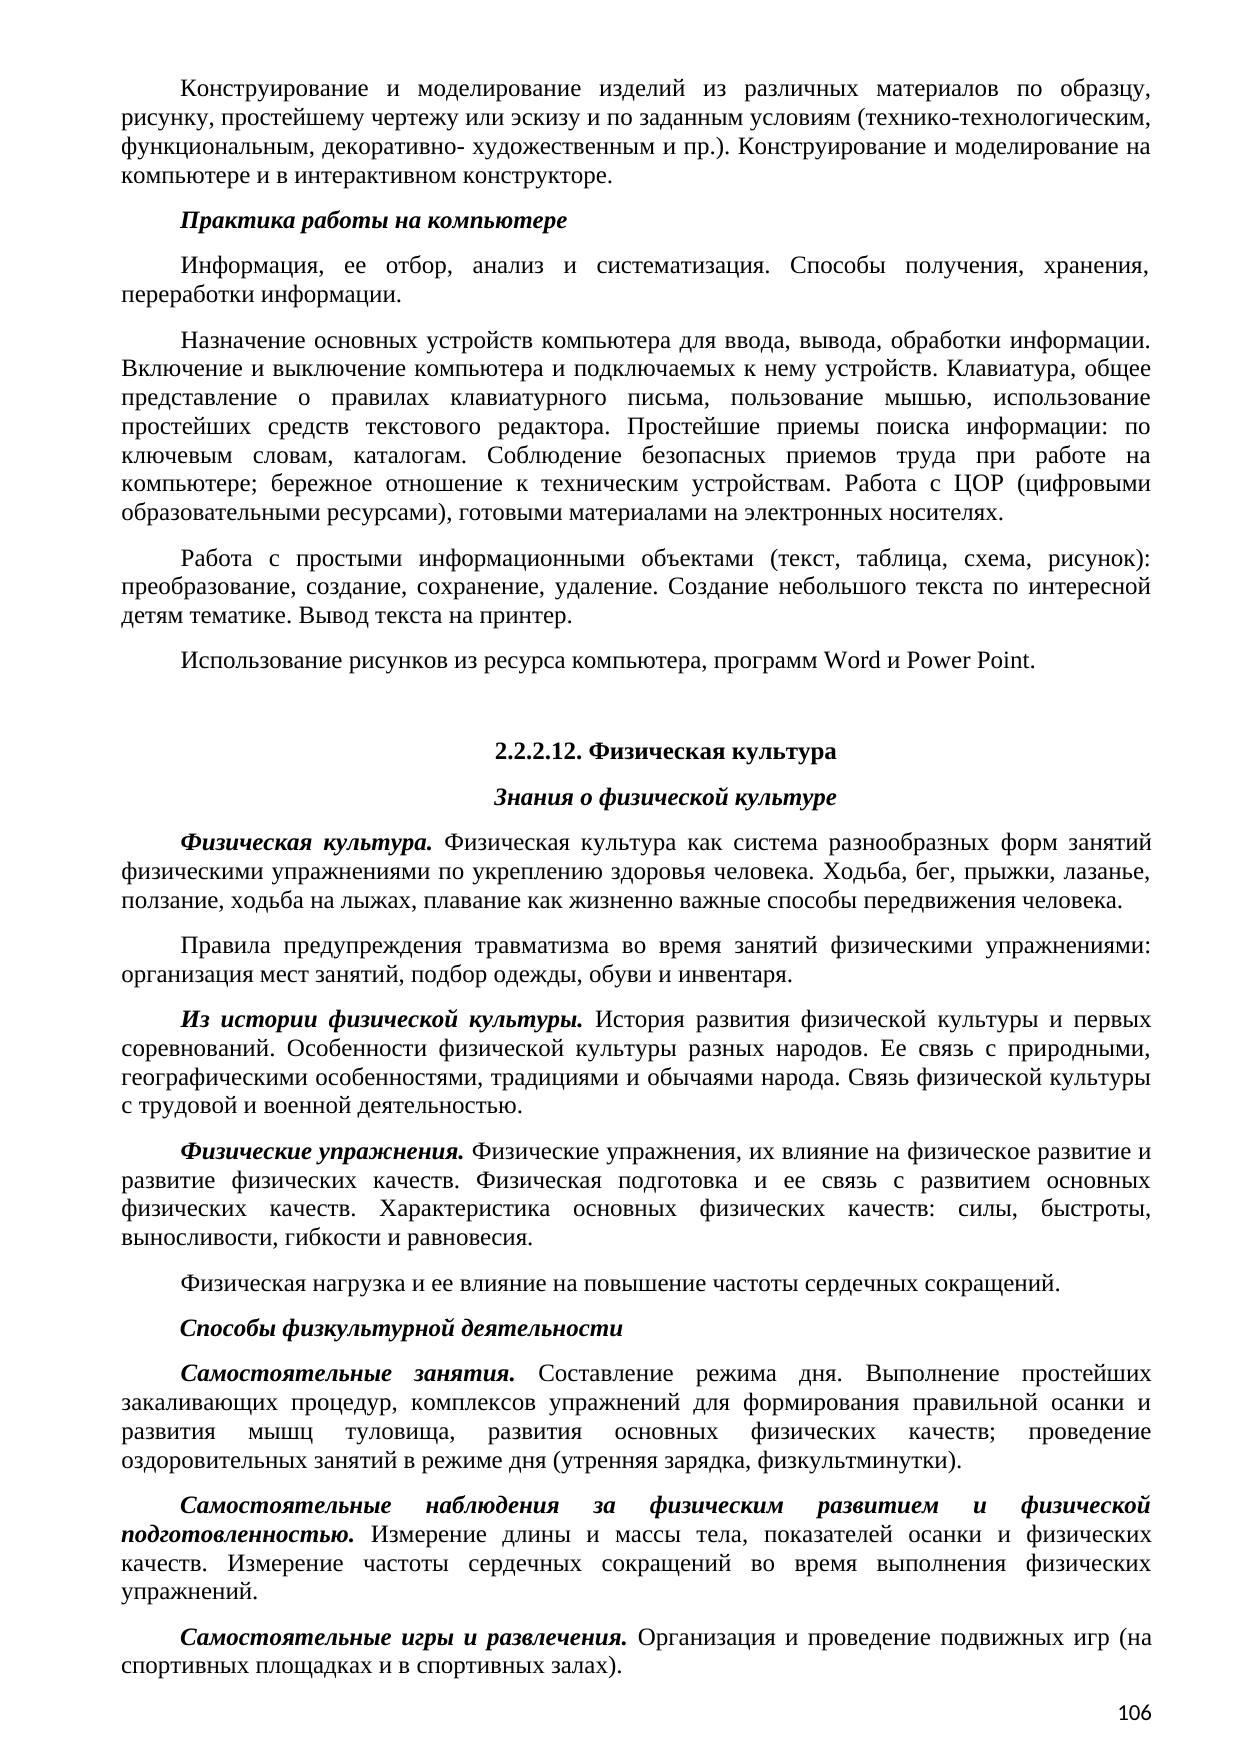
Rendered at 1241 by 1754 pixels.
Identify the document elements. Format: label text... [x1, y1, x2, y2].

text Работа с простыми информационными объектами (текст, таблица, схема, рисунок): преобразование, создание, сохранение, удаление. Создание небольшого текста по интересной детям тематике. Вывод текста на принтер. [121, 543, 1152, 629]
text Знания о физической культуре [179, 782, 1152, 811]
text 2.2.2.12. Физическая культура [179, 736, 1152, 765]
text Физическая культура. Физическая культура как система разнообразных форм занятий физическими упражнениями по укреплению здоровья человека. Ходьба, бег, прыжки, лазанье, ползание, ходьба на лыжах, плавание как жизненно важные способы передвижения человека. [121, 827, 1152, 913]
text Конструирование и моделирование изделий из различных материалов по образцу, рисунку, простейшему чертежу или эскизу и по заданным условиям (технико-технологическим, функциональным, декоративно- художественным и пр.). Конструирование и моделирование на компьютере и в интерактивном конструкторе. [121, 73, 1152, 188]
text Использование рисунков из ресурса компьютера, программ Word и Power Point. [121, 646, 1152, 674]
text Самостоятельные занятия. Составление режима дня. Выполнение простейших закаливающих процедур, комплексов упражнений для формирования правильной осанки и развития мышц туловища, развития основных физических качеств; проведение оздоровительных занятий в режиме дня (утренняя зарядка, физкультминутки). [121, 1358, 1152, 1473]
text Из истории физической культуры. История развития физической культуры и первых соревнований. Особенности физической культуры разных народов. Ее связь с природными, географическими особенностями, традициями и обычаями народа. Связь физической культуры с трудовой и военной деятельностью. [121, 1004, 1152, 1119]
text Назначение основных устройств компьютера для ввода, вывода, обработки информации. Включение и выключение компьютера и подключаемых к нему устройств. Клавиатура, общее представление о правилах клавиатурного письма, пользование мышью, использование простейших средств текстового редактора. Простейшие приемы поиска информации: по ключевым словам, каталогам. Соблюдение безопасных приемов труда при работе на компьютере; бережное отношение к техническим устройствам. Работа с ЦОР (цифровыми образовательными ресурсами), готовыми материалами на электронных носителях. [121, 325, 1152, 526]
text Способы физкультурной деятельности [179, 1313, 1152, 1342]
text Самостоятельные игры и развлечения. Организация и проведение подвижных игр (на спортивных площадках и в спортивных залах). [121, 1622, 1152, 1679]
text Физические упражнения. Физические упражнения, их влияние на физическое развитие и развитие физических качеств. Физическая подготовка и ее связь с развитием основных физических качеств. Характеристика основных физических качеств: силы, быстроты, выносливости, гибкости и равновесия. [121, 1136, 1152, 1251]
text Самостоятельные наблюдения за физическим развитием и физической подготовленностью. Измерение длины и массы тела, показателей осанки и физических качеств. Измерение частоты сердечных сокращений во время выполнения физических упражнений. [121, 1490, 1152, 1605]
text Информация, ее отбор, анализ и систематизация. Способы получения, хранения, переработки информации. [121, 251, 1150, 308]
text Практика работы на компьютере [121, 205, 1152, 234]
text Правила предупреждения травматизма во время занятий физическими упражнениями: организация мест занятий, подбор одежды, обуви и инвентаря. [121, 930, 1152, 988]
text Физическая нагрузка и ее влияние на повышение частоты сердечных сокращений. [121, 1268, 1150, 1296]
